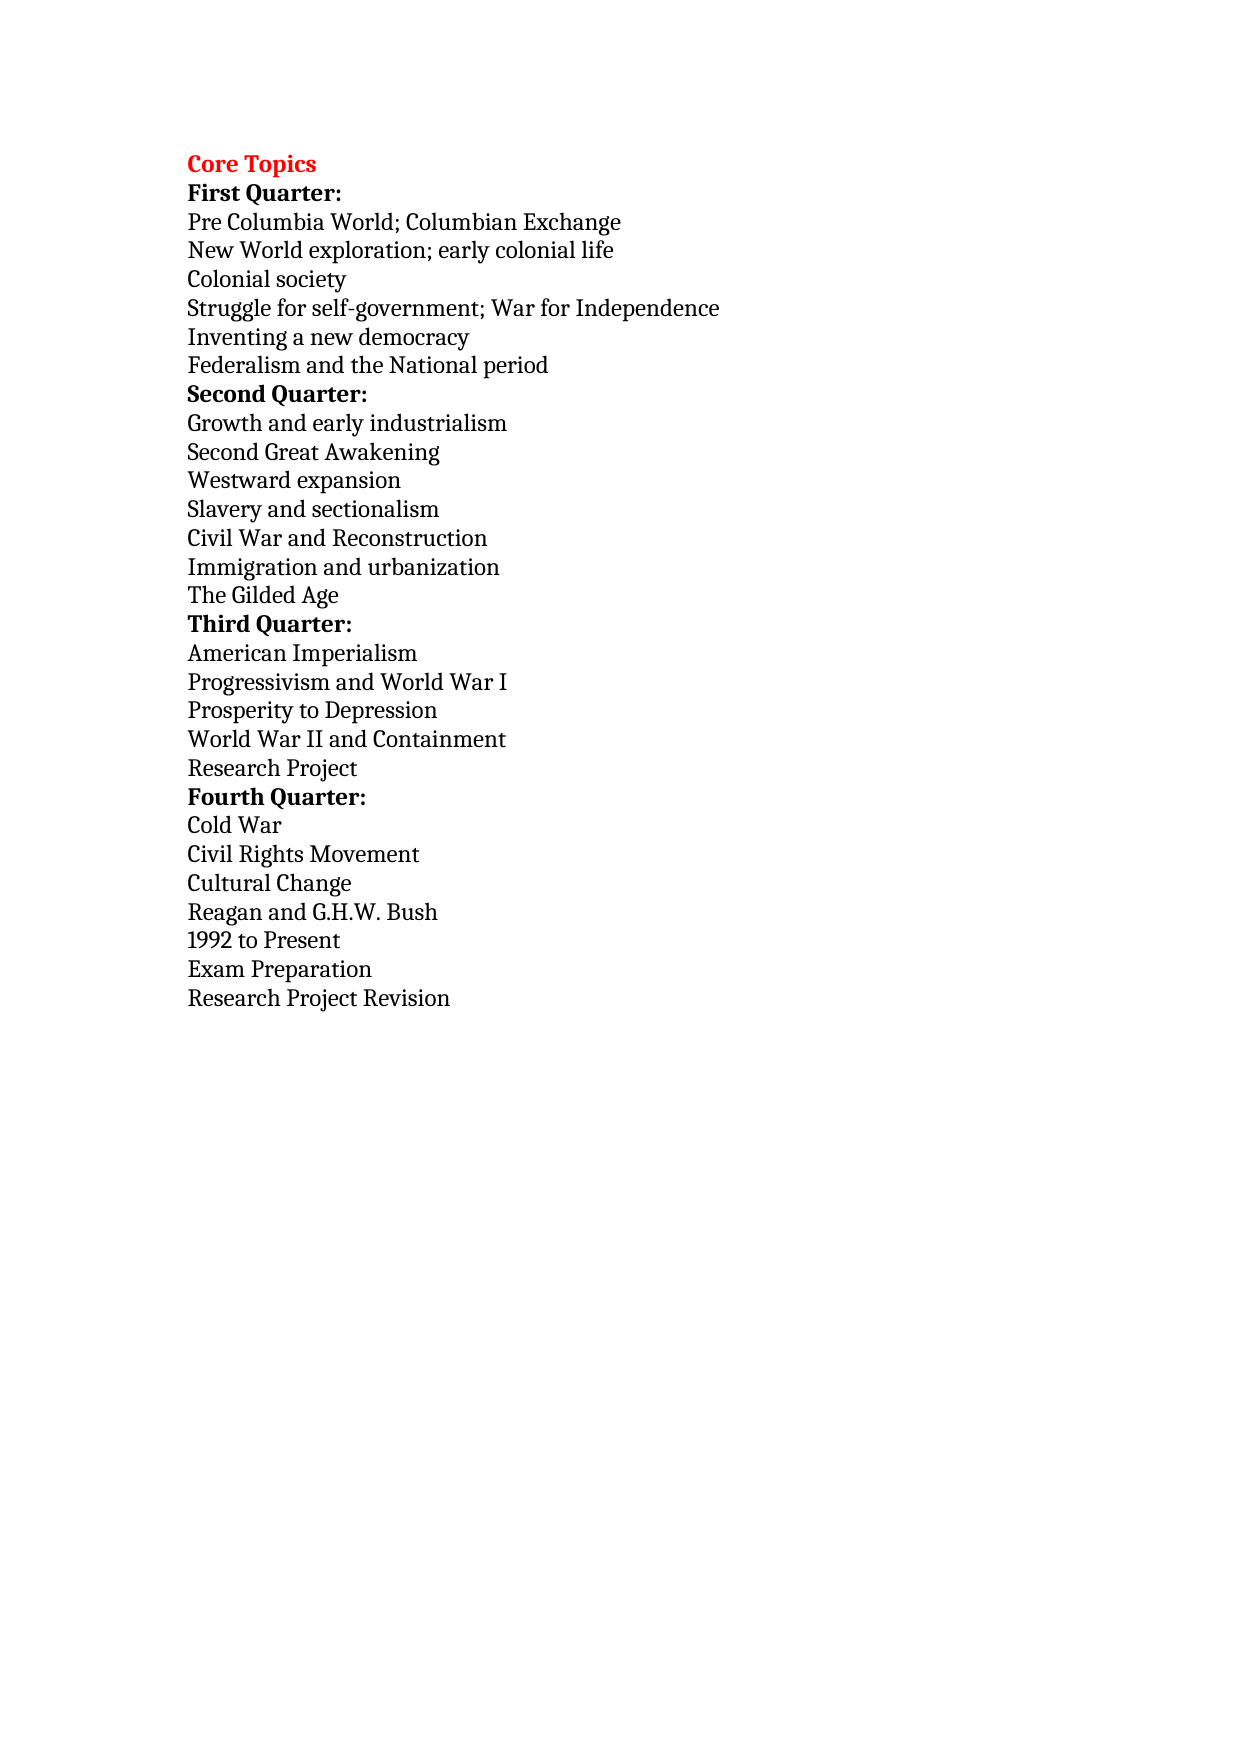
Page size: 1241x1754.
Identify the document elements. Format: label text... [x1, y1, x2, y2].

text Slavery and sectionalism [187, 495, 1053, 524]
text Prosperity to Depression [187, 696, 1053, 725]
text Core Topics [187, 150, 1053, 179]
text The Gilded Age [187, 581, 1053, 610]
text Research Project [187, 754, 1053, 782]
text New World exploration; early colonial life [187, 236, 1053, 265]
text Cold War [187, 811, 1053, 840]
text Civil Rights Movement [187, 840, 1053, 869]
text Inventing a new democracy [187, 322, 1053, 351]
text Progressivism and World War I [187, 667, 1053, 696]
text Federalism and the National period [187, 351, 1053, 380]
text Colonial society [187, 265, 1053, 294]
text Third Quarter: [187, 610, 1053, 639]
text Reagan and G.H.W. Bush [187, 897, 1053, 926]
text Civil War and Reconstruction [187, 524, 1053, 552]
text First Quarter: [187, 179, 1053, 207]
text Second Quarter: [187, 380, 1053, 409]
text Pre Columbia World; Columbian Exchange [187, 207, 1053, 236]
text World War II and Containment [187, 725, 1053, 754]
text Exam Preparation [187, 955, 1053, 984]
text Fourth Quarter: [187, 782, 1053, 811]
text Research Project Revision [187, 984, 1053, 1012]
text Growth and early industrialism [187, 409, 1053, 437]
text Struggle for self-government; War for Independence [187, 294, 1053, 322]
text Second Great Awakening [187, 437, 1053, 466]
text American Imperialism [187, 639, 1053, 667]
text Immigration and urbanization [187, 552, 1053, 581]
text Cultural Change [187, 869, 1053, 897]
text Westward expansion [187, 466, 1053, 495]
text 1992 to Present [187, 926, 1053, 955]
